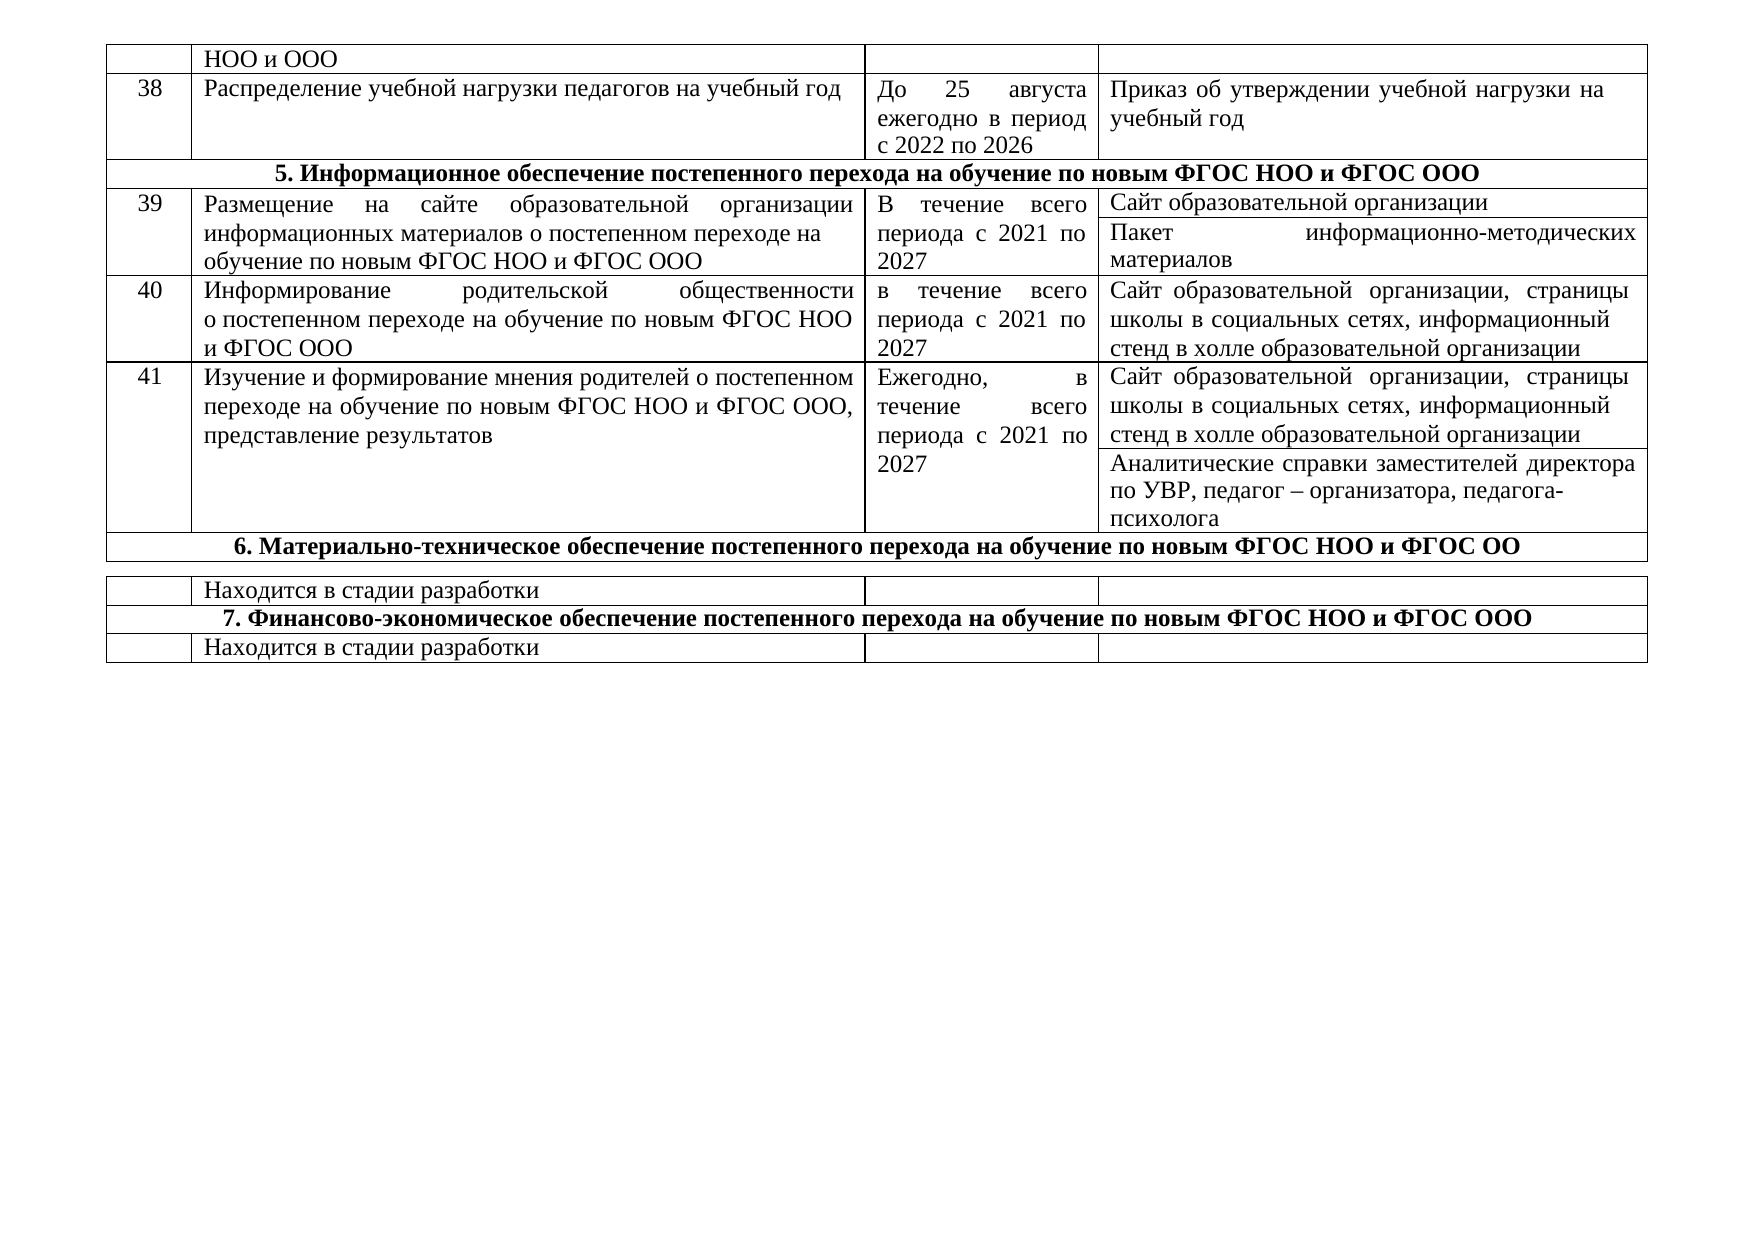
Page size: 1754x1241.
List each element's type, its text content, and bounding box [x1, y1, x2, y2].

table_cell В течение всего периода с 2021 по 2027 [866, 189, 1098, 275]
table_cell Изучение и формирование мнения родителей о постепенном переходе на обучение по новым ФГОС НОО и ФГОС ООО, представление результатов [192, 363, 864, 532]
table_header Находится в стадии разработки [192, 577, 864, 604]
table_cell 39 [107, 189, 191, 275]
table_cell [1099, 634, 1647, 662]
table_cell До 25 августа ежегодно в период с 2022 по 2026 [866, 74, 1098, 159]
table_cell 38 [107, 74, 191, 159]
table_cell Аналитические справки заместителей директора по УВР, педагог – организатора, педагога-психолога [1099, 449, 1647, 532]
table_cell Сайт образовательной организации, страницы школы в социальных сетях, информационный стенд в холле образовательной организации [1099, 363, 1647, 448]
table_cell Размещение на сайте образовательной организации информационных материалов о постепенном переходе на обучение по новым ФГОС НОО и ФГОС ООО [192, 189, 864, 275]
table_header [866, 577, 1098, 604]
table_cell 7. Финансово-экономическое обеспечение постепенного перехода на обучение по новым ФГОС НОО и ФГОС ООО [107, 606, 1647, 633]
table_header [1099, 577, 1647, 604]
table_cell Сайт образовательной организации, страницы школы в социальных сетях, информационный стенд в холле образовательной организации [1099, 276, 1647, 361]
table_cell Сайт образовательной организации [1099, 189, 1647, 217]
table_cell 5. Информационное обеспечение постепенного перехода на обучение по новым ФГОС НОО и ФГОС ООО [107, 160, 1647, 188]
table_cell Информирование родительской общественности о постепенном переходе на обучение по новым ФГОС НОО и ФГОС ООО [192, 276, 864, 361]
table_header [107, 577, 191, 604]
table_cell Приказ об утверждении учебной нагрузки на учебный год [1099, 74, 1647, 159]
table_cell Распределение учебной нагрузки педагогов на учебный год [192, 74, 864, 159]
table_cell Находится в стадии разработки [192, 634, 864, 662]
table_cell [107, 634, 191, 662]
table_cell 6. Материально-техническое обеспечение постепенного перехода на обучение по новым ФГОС НОО и ФГОС ОО [107, 533, 1647, 561]
table_cell [866, 634, 1098, 662]
table_cell Ежегодно, в течение всего периода с 2021 по 2027 [866, 363, 1098, 532]
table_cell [1099, 45, 1647, 73]
table_cell в течение всего периода с 2021 по 2027 [866, 276, 1098, 361]
table_cell Пакет информационно-методических материалов [1099, 218, 1647, 275]
table_cell 41 [107, 363, 191, 532]
table_cell 40 [107, 276, 191, 361]
